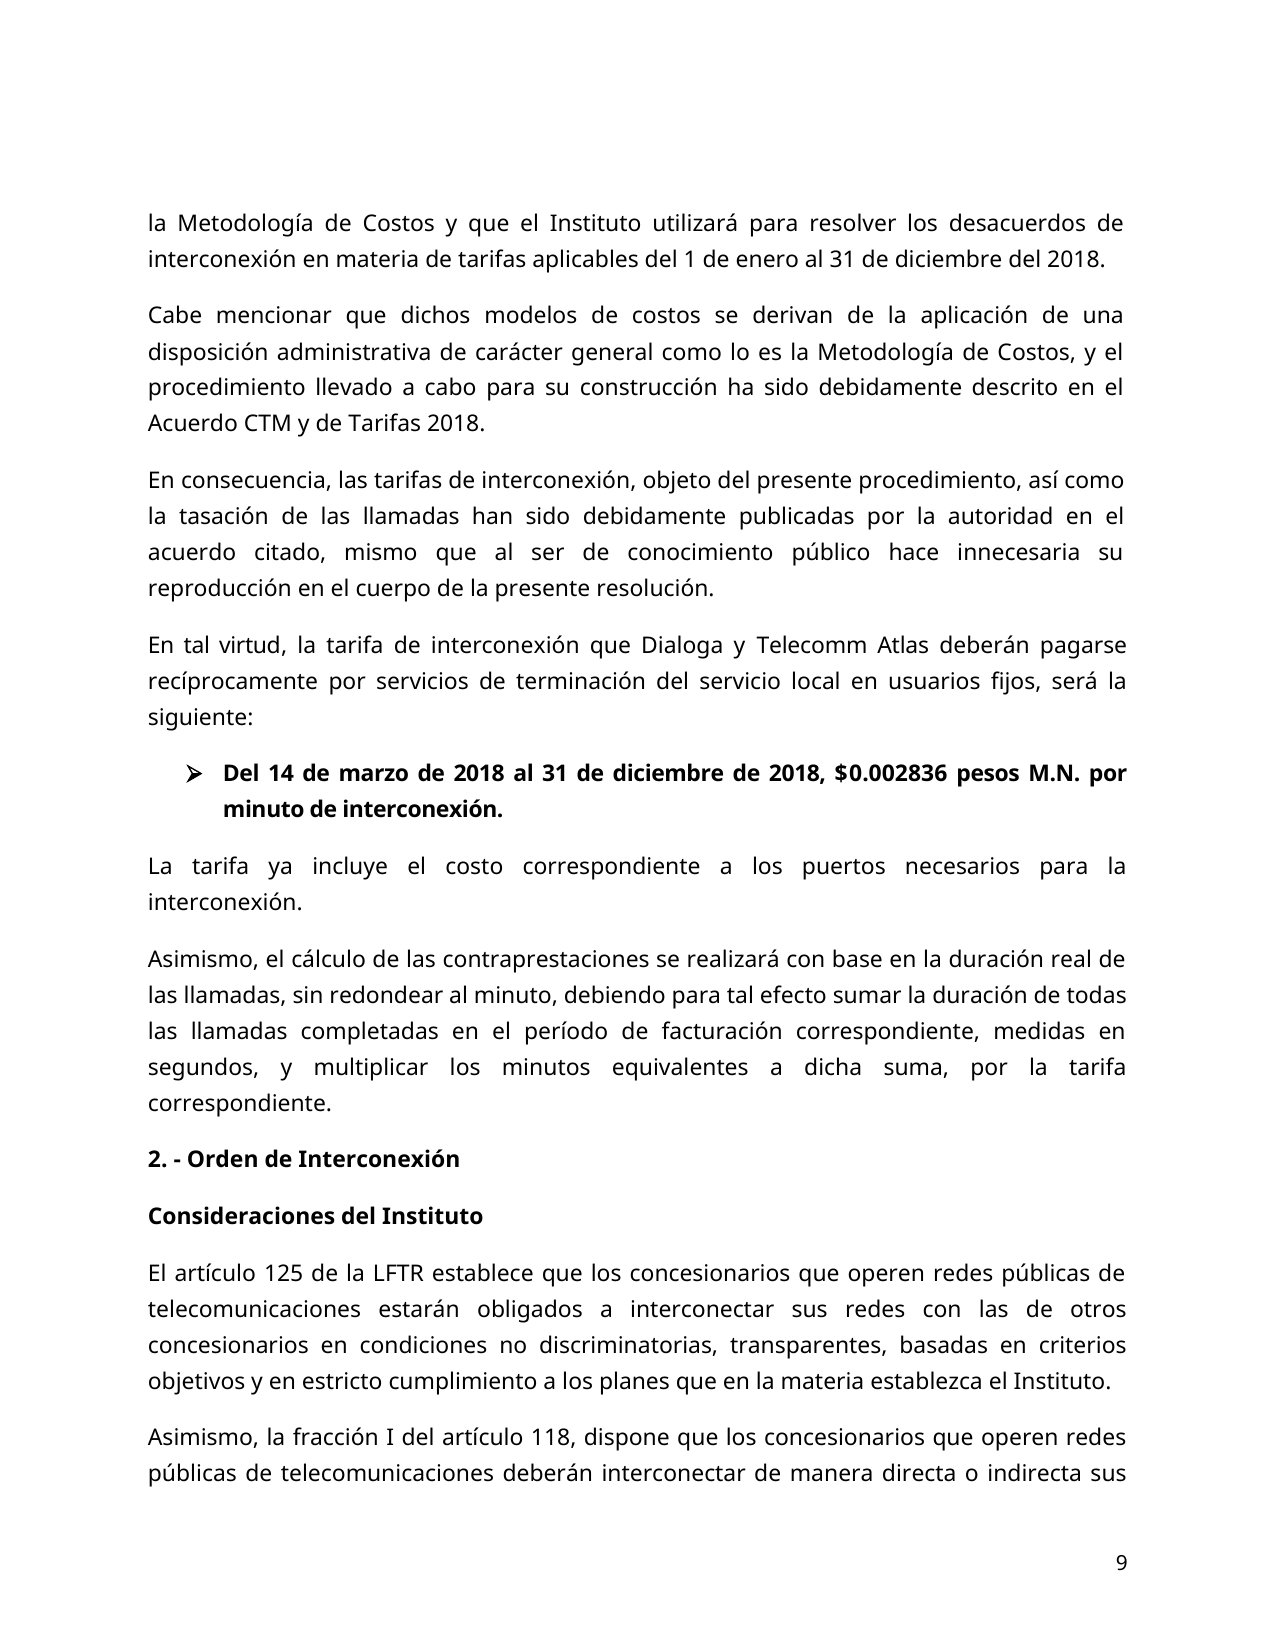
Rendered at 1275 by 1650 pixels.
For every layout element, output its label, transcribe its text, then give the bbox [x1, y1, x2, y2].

text El artículo 125 de la LFTR establece que los concesionarios que operen redes públicas de telecomunicaciones estarán obligados a interconectar sus redes con las de otros concesionarios en condiciones no discriminatorias, transparentes, basadas en criterios objetivos y en estricto cumplimiento a los planes que en la materia establezca el Instituto. [148, 1257, 1127, 1396]
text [148, 207, 1125, 274]
text En consecuencia, las tarifas de interconexión, objeto del presente procedimiento, así como la tasación de las llamadas han sido debidamente publicadas por la autoridad en el acuerdo citado, mismo que al ser de conocimiento público hace innecesaria su reproducción en el cuerpo de la presente resolución. [148, 464, 1125, 603]
text Asimismo, el cálculo de las contraprestaciones se realizará con base en la duración real de las llamadas, sin redondear al minuto, debiendo para tal efecto sumar la duración de todas las llamadas completadas en el período de facturación correspondiente, medidas en segundos, y multiplicar los minutos equivalentes a dicha suma, por la tarifa correspondiente. [148, 943, 1127, 1118]
text En tal virtud, la tarifa de interconexión que Dialoga y Telecomm Atlas deberán pagarse recíprocamente por servicios de terminación del servicio local en usuarios fijos, será la siguiente: [148, 629, 1127, 732]
text 2. - Orden de Interconexión [148, 1143, 1127, 1174]
list Del 14 de marzo de 2018 al 31 de diciembre de 2018, $0.002836 pesos M.N. por minuto de interconexión. [185, 757, 1127, 824]
text Consideraciones del Instituto [148, 1200, 1127, 1231]
text Cabe mencionar que dichos modelos de costos se derivan de la aplicación de una disposición administrativa de carácter general como lo es la Metodología de Costos, y el procedimiento llevado a cabo para su construcción ha sido debidamente descrito en el Acuerdo CTM y de Tarifas 2018. [148, 299, 1125, 438]
text La tarifa ya incluye el costo correspondiente a los puertos necesarios para la interconexión. [148, 850, 1127, 917]
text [148, 1421, 1127, 1488]
